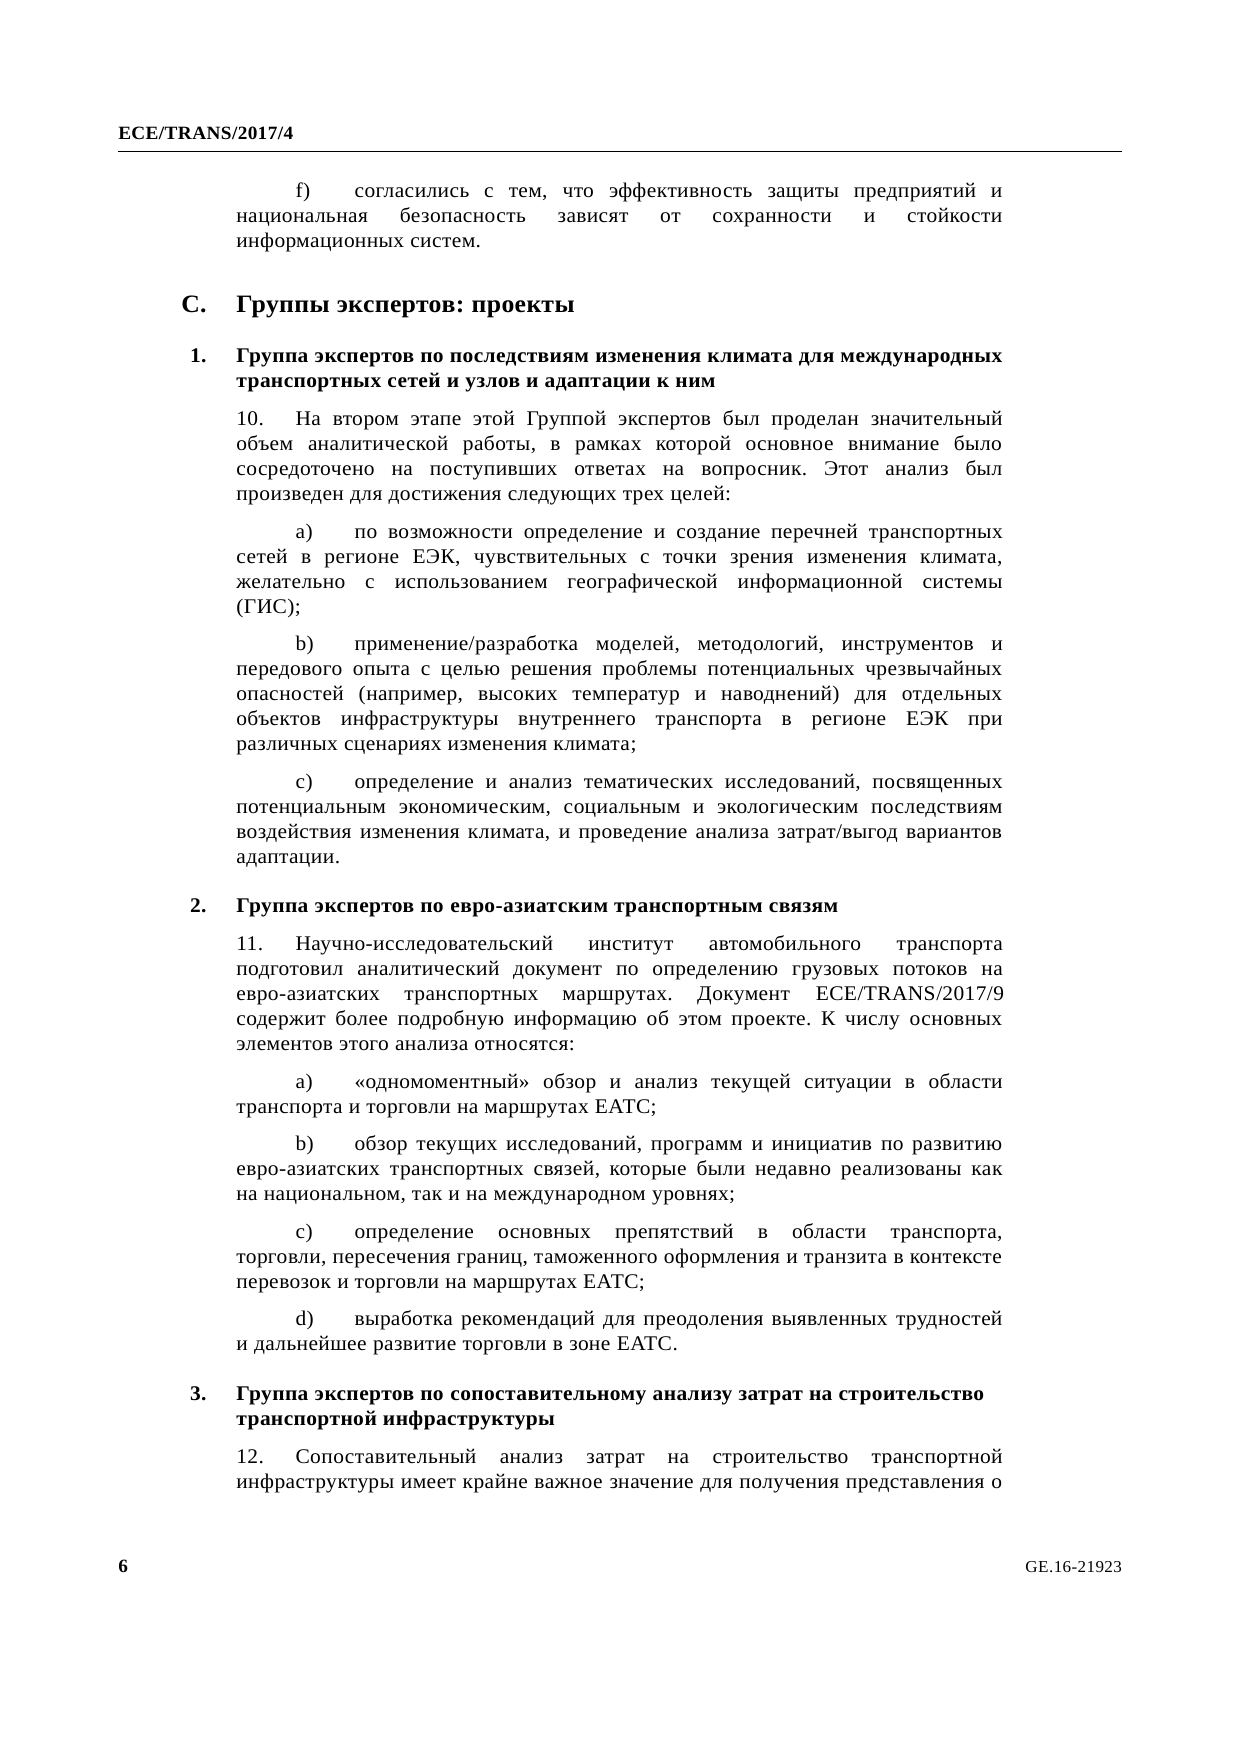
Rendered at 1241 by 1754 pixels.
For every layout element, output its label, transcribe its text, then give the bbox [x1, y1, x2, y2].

text f) согласились с тем, что эффективность защиты предприятий и национальная безопасность зависят от сохранности и стойкости информационных систем. [236, 177, 1004, 252]
text a) по возможности определение и создание перечней транспортных сетей в регионе ЕЭК, чувствительных с точки зрения изменения климата, желательно с использованием географической информационной системы (ГИС); [236, 518, 1004, 618]
text a) «одномоментный» обзор и анализ текущей ситуации в области транспорта и торговли на маршрутах ЕАТС; [236, 1068, 1004, 1118]
text 3. Группа экспертов по сопоставительному анализу затрат на строительство транспортной инфраструктуры [118, 1380, 1004, 1430]
text 11. Научно-исследовательский институт автомобильного транспорта подготовил аналитический документ по определению грузовых потоков на евро-азиатских транспортных маршрутах. Документ ECE/TRANS/2017/9 содержит более подробную информацию об этом проекте. К числу основных элементов этого анализа относятся: [236, 930, 1004, 1055]
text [236, 1443, 1004, 1493]
text b) применение/разработка моделей, методологий, инструментов и передового опыта с целью решения проблемы потенциальных чрезвычайных опасностей (например, высоких температур и наводнений) для отдельных объектов инфраструктуры внутреннего транспорта в регионе ЕЭК при различных сценариях изменения климата; [236, 630, 1004, 755]
text c) определение и анализ тематических исследований, посвященных потенциальным экономическим, социальным и экологическим последствиям воздействия изменения климата, и проведение анализа затрат/выгод вариантов адаптации. [236, 768, 1004, 868]
text b) обзор текущих исследований, программ и инициатив по развитию евро-азиатских транспортных связей, которые были недавно реализованы как на национальном, так и на международном уровнях; [236, 1130, 1004, 1205]
text C. Группы экспертов: проекты [118, 290, 1004, 318]
text 1. Группа экспертов по последствиям изменения климата для международных транспортных сетей и узлов и адаптации к ним [118, 343, 1004, 393]
text d) выработка рекомендаций для преодоления выявленных трудностей и дальнейшее развитие торговли в зоне ЕАТС. [236, 1305, 1004, 1355]
text 10. На втором этапе этой Группой экспертов был проделан значительный объем аналитической работы, в рамках которой основное внимание было сосредоточено на поступивших ответах на вопросник. Этот анализ был произведен для достижения следующих трех целей: [236, 405, 1004, 505]
text 2. Группа экспертов по евро-азиатским транспортным связям [118, 893, 1004, 918]
text c) определение основных препятствий в области транспорта, торговли, пересечения границ, таможенного оформления и транзита в контексте перевозок и торговли на маршрутах ЕАТС; [236, 1218, 1004, 1293]
